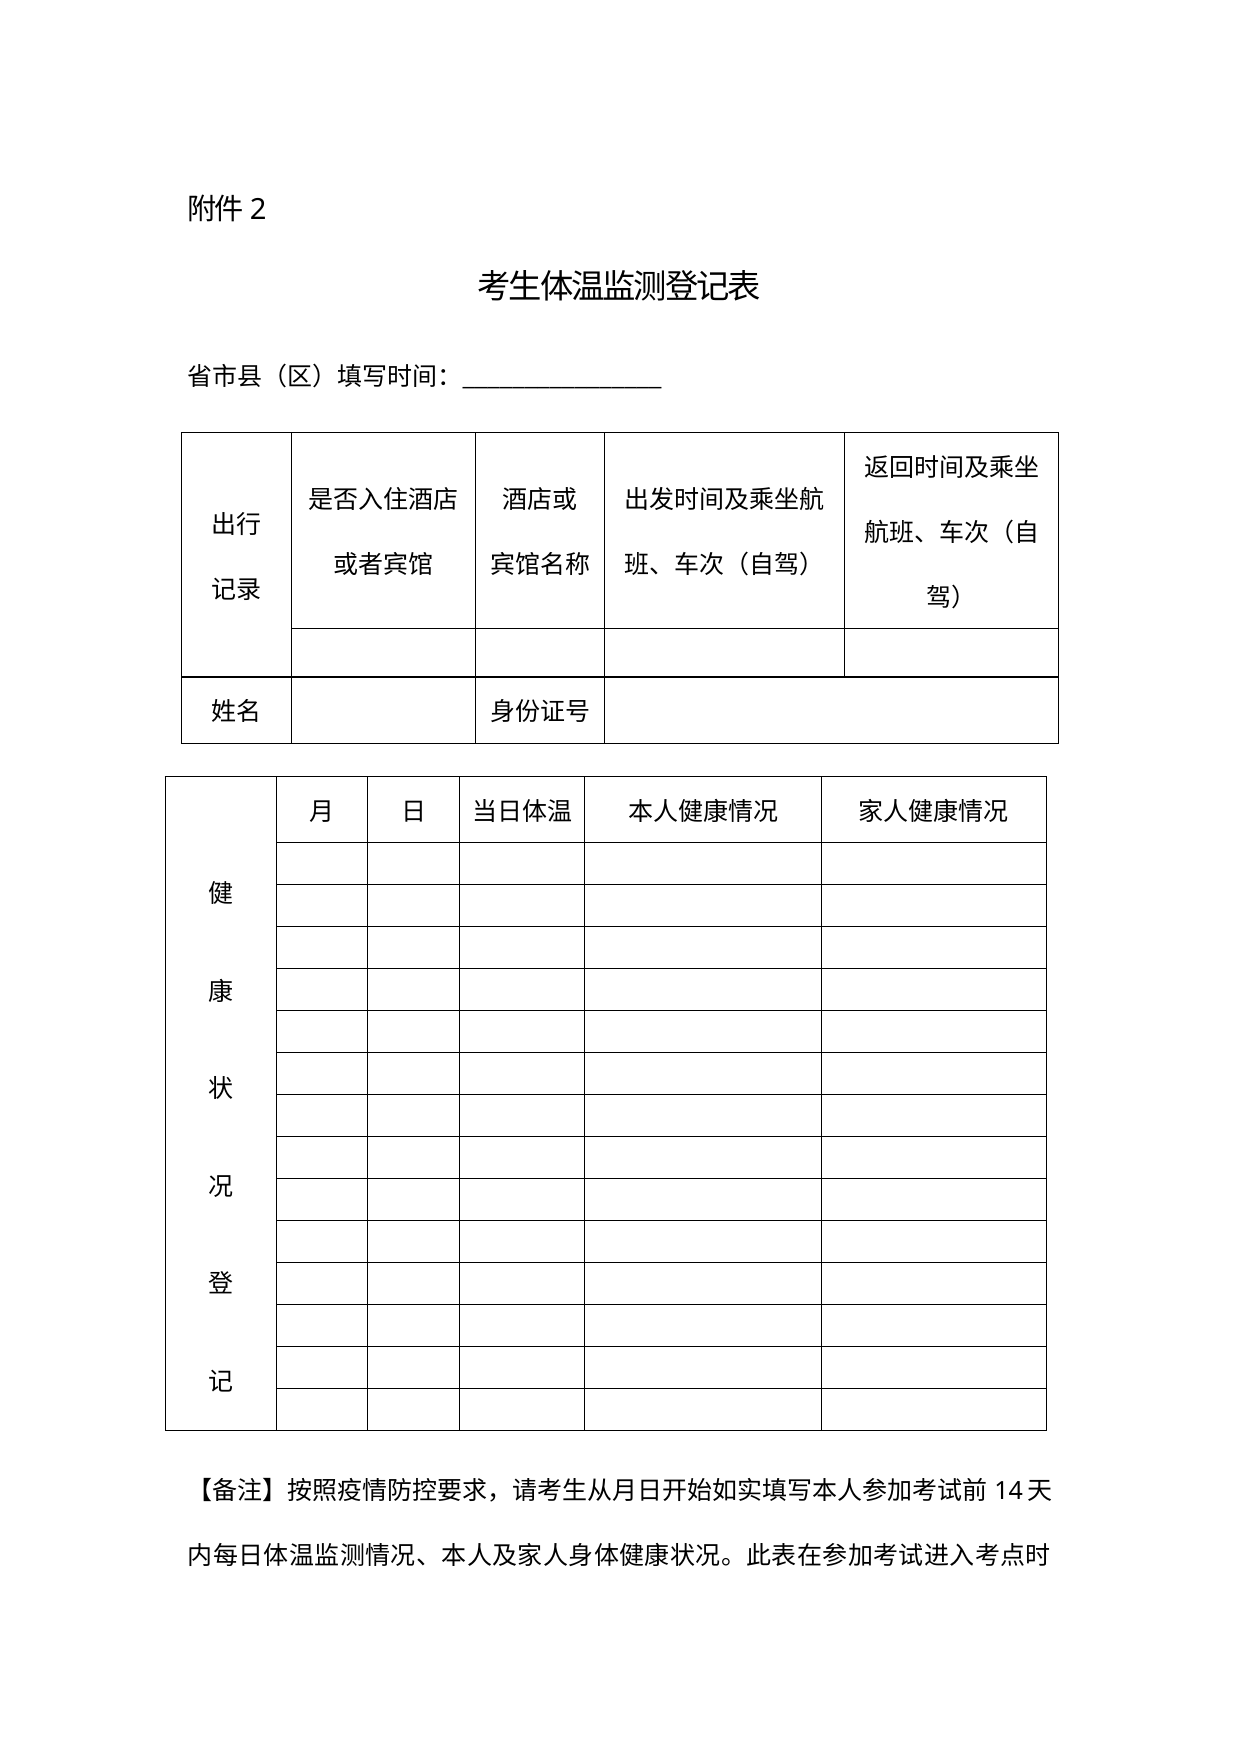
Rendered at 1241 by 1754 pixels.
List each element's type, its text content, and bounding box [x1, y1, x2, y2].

table_cell [292, 678, 475, 742]
table_cell [368, 1305, 459, 1346]
table_cell [460, 927, 584, 968]
table_header 酒店或 宾馆名称 [476, 433, 604, 628]
table_cell [460, 969, 584, 1010]
table_cell [585, 1347, 821, 1388]
table_cell [277, 1179, 367, 1220]
table_cell [822, 843, 1046, 884]
table_header 是否入住酒店 或者宾馆 [292, 433, 475, 628]
table_cell [368, 1011, 459, 1052]
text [187, 1456, 1053, 1586]
table_cell [585, 885, 821, 926]
table_header 出行 记录 [182, 433, 291, 676]
table_cell [585, 1389, 821, 1430]
table_cell [368, 1095, 459, 1136]
table_cell [460, 843, 584, 884]
table_cell [585, 1095, 821, 1136]
table_cell [585, 1305, 821, 1346]
table_cell [277, 1221, 367, 1262]
table_cell [277, 1011, 367, 1052]
table_cell [460, 1305, 584, 1346]
table_cell [605, 678, 1058, 742]
table_cell [368, 969, 459, 1010]
table_cell [368, 1347, 459, 1388]
table_cell [585, 1263, 821, 1304]
table_cell [460, 1011, 584, 1052]
table_cell [585, 1179, 821, 1220]
table_cell [585, 969, 821, 1010]
table_cell [368, 1053, 459, 1094]
table_cell [460, 885, 584, 926]
table_cell [822, 1347, 1046, 1388]
table_cell [845, 629, 1058, 676]
table_cell [460, 1137, 584, 1178]
table_cell [822, 1011, 1046, 1052]
table_cell [476, 629, 604, 676]
table_cell [368, 1263, 459, 1304]
table_cell [585, 1221, 821, 1262]
table_cell [368, 1221, 459, 1262]
table_header 家人健康情况 [822, 777, 1046, 842]
table_cell [292, 629, 475, 676]
table_header 日 [368, 777, 459, 842]
table_header 月 [277, 777, 367, 842]
table_cell [822, 1053, 1046, 1094]
table_cell [585, 843, 821, 884]
table_cell [605, 629, 844, 676]
table_cell 身份证号 [476, 678, 604, 742]
table_cell [460, 1389, 584, 1430]
table_cell [822, 885, 1046, 926]
text 省市县（区）填写时间：________________ [187, 342, 1053, 407]
table_cell [822, 1305, 1046, 1346]
table_cell [460, 1221, 584, 1262]
table_cell [822, 1263, 1046, 1304]
table_cell [822, 969, 1046, 1010]
table_cell [277, 1263, 367, 1304]
table_cell [460, 1179, 584, 1220]
table_cell [822, 1389, 1046, 1430]
table_header 当日体温 [460, 777, 584, 842]
table_cell [368, 1137, 459, 1178]
table_cell [277, 843, 367, 884]
table_cell [822, 1179, 1046, 1220]
table_cell [822, 1221, 1046, 1262]
table_cell [585, 1053, 821, 1094]
text 附件2 [187, 174, 1053, 239]
table_cell [277, 969, 367, 1010]
table_cell [585, 927, 821, 968]
table_cell [277, 1095, 367, 1136]
table_cell [585, 1137, 821, 1178]
table_cell [277, 1389, 367, 1430]
table_header 健 康 状 况 登 记 [166, 777, 276, 1430]
table_header 本人健康情况 [585, 777, 821, 842]
table_cell [460, 1347, 584, 1388]
table_cell [368, 885, 459, 926]
table_cell [822, 1137, 1046, 1178]
table_cell [277, 1347, 367, 1388]
table_cell [460, 1263, 584, 1304]
table_cell [822, 927, 1046, 968]
table_cell [368, 927, 459, 968]
table_cell [822, 1095, 1046, 1136]
table_cell [460, 1095, 584, 1136]
table_cell [460, 1053, 584, 1094]
table_cell [277, 1305, 367, 1346]
table_cell [277, 927, 367, 968]
table_cell [368, 1389, 459, 1430]
table_cell 姓名 [182, 678, 291, 742]
text 考生体温监测登记表 [187, 252, 1053, 317]
table_cell [368, 843, 459, 884]
table_cell [277, 1137, 367, 1178]
table_header 出发时间及乘坐航班、车次（自驾） [605, 433, 844, 628]
table_cell [277, 885, 367, 926]
table_cell [368, 1179, 459, 1220]
table_cell [277, 1053, 367, 1094]
table_header 返回时间及乘坐航班、车次（自驾） [845, 433, 1058, 628]
table_cell [585, 1011, 821, 1052]
